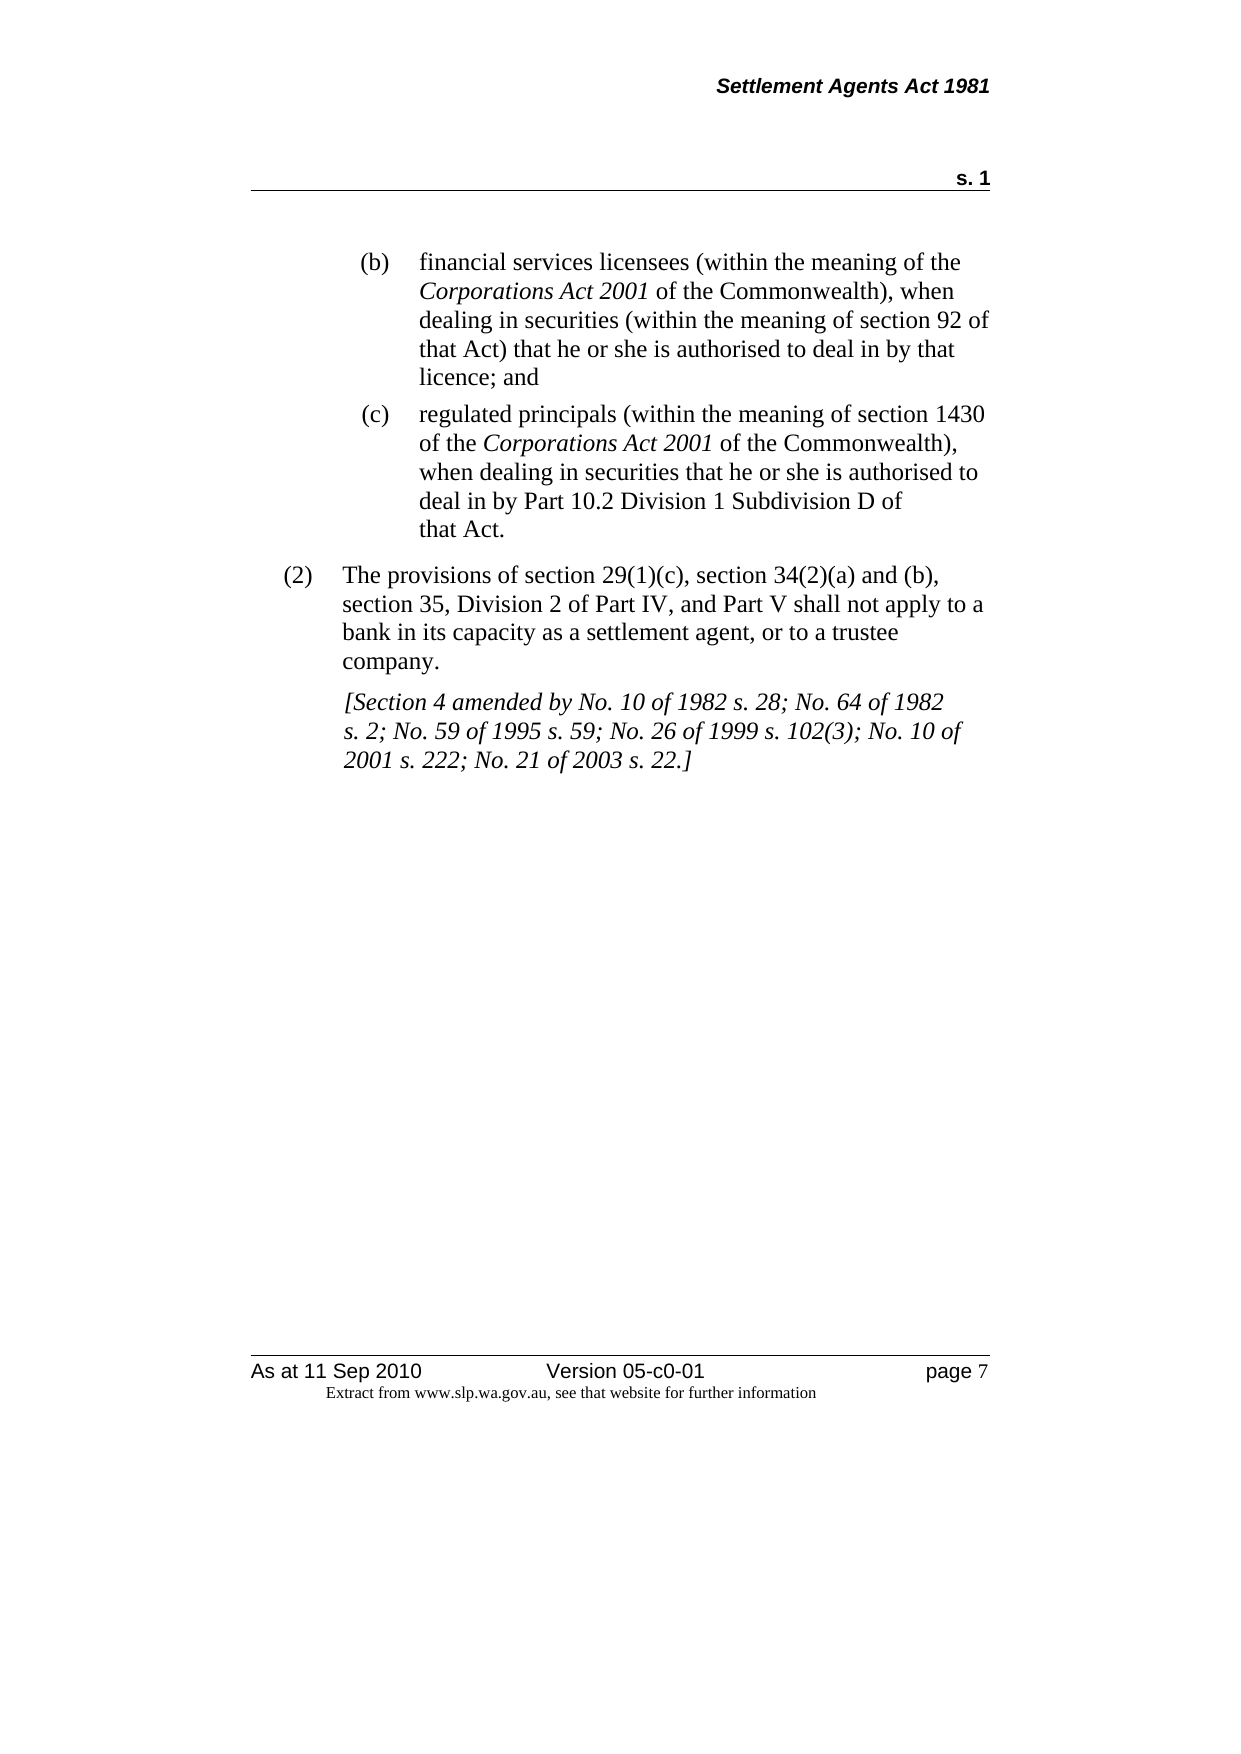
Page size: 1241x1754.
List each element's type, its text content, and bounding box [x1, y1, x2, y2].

text (c) regulated principals (within the meaning of section 1430 of the Corporations Act 2001 of the Commonwealth), when dealing in securities that he or she is authorised to deal in by Part 10.2 Division 1 Subdivision D of that Act. [251, 399, 990, 543]
text (2) The provisions of section 29(1)(c), section 34(2)(a) and (b), section 35, Division 2 of Part IV, and Part V shall not apply to a bank in its capacity as a settlement agent, or to a trustee company. [251, 560, 990, 675]
text (b) financial services licensees (within the meaning of the Corporations Act 2001 of the Commonwealth), when dealing in securities (within the meaning of section 92 of that Act) that he or she is authorised to deal in by that licence; and [251, 247, 990, 391]
text [Section 4 amended by No. 10 of 1982 s. 28; No. 64 of 1982 s. 2; No. 59 of 1995 s. 59; No. 26 of 1999 s. 102(3); No. 10 of 2001 s. 222; No. 21 of 2003 s. 22.] [251, 687, 990, 774]
